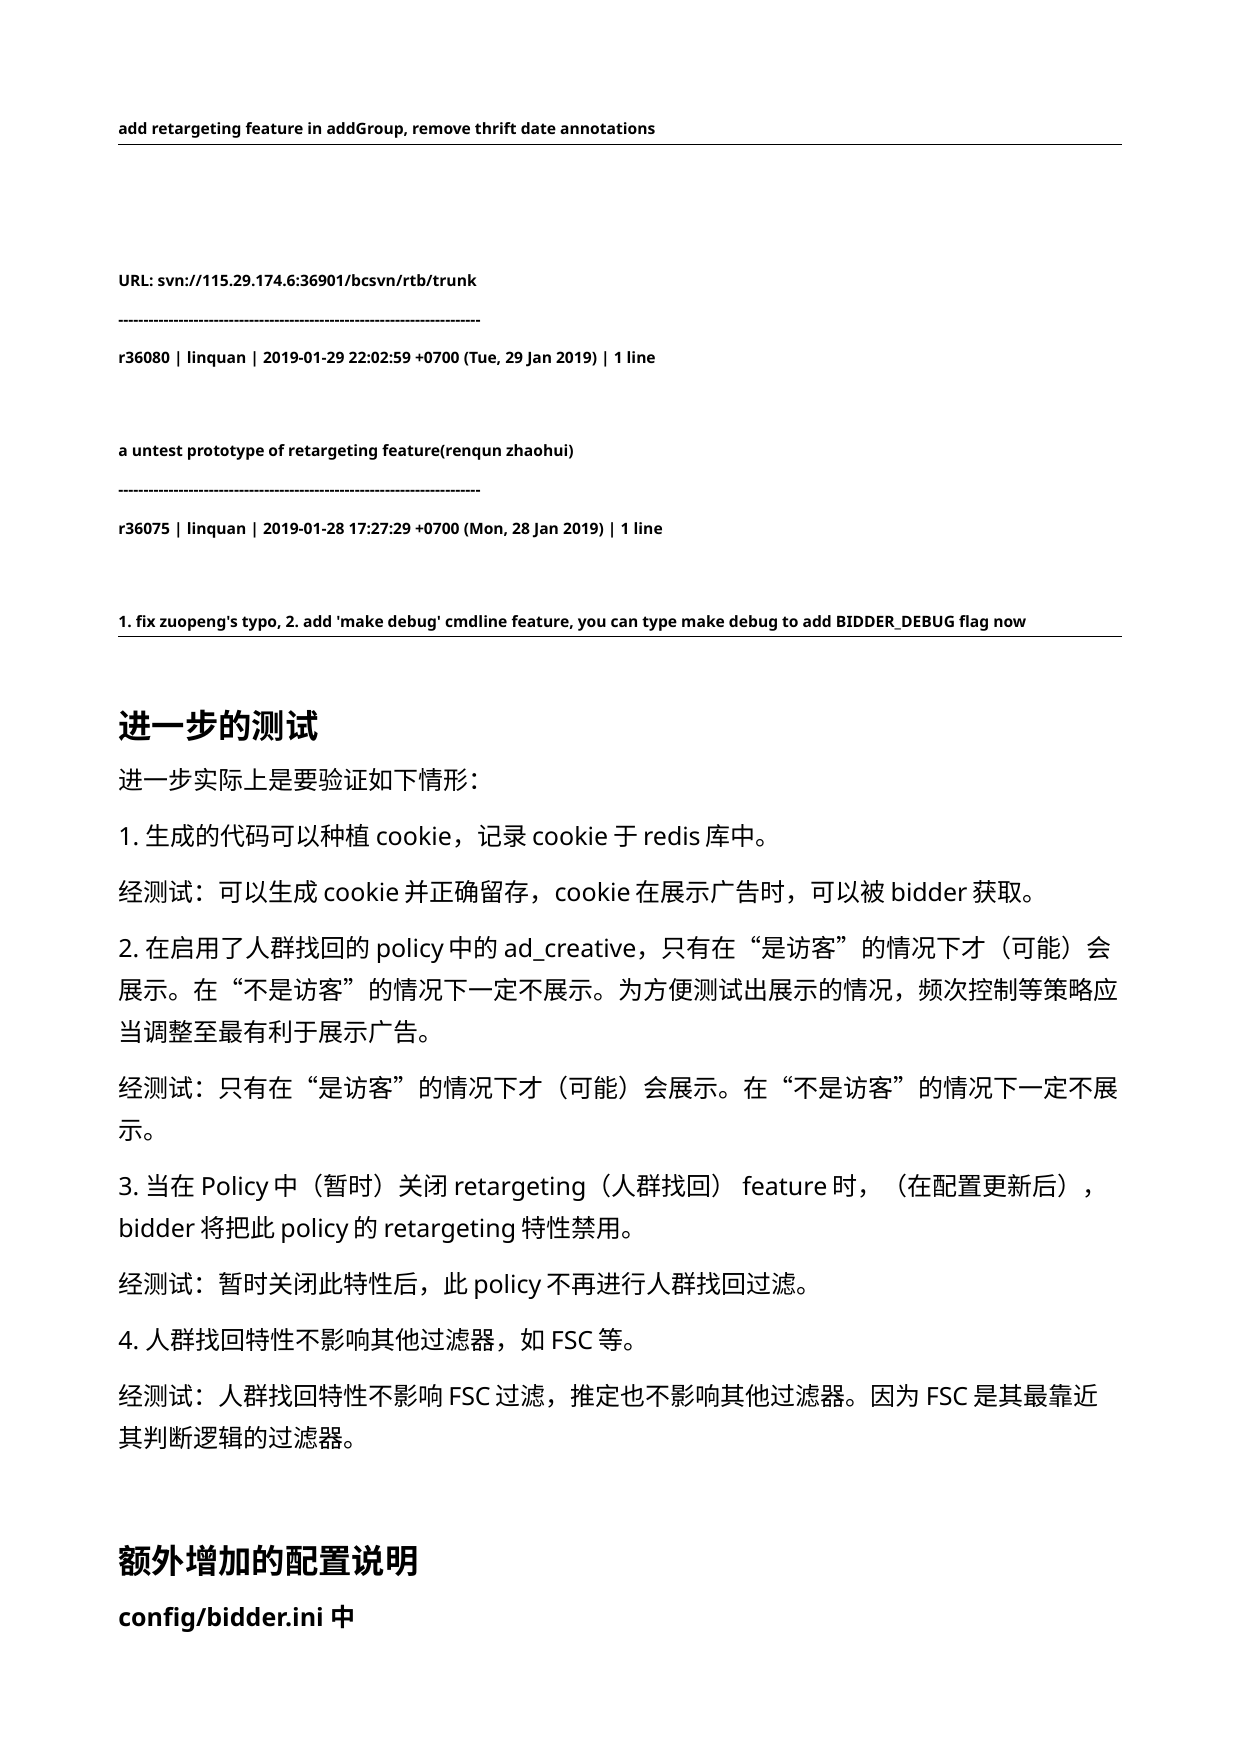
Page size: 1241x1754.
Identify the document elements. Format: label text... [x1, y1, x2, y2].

text ------------------------------------------------------------------------ [118, 479, 1122, 500]
text 4. 人群找回特性不影响其他过滤器，如FSC等。 [118, 1321, 1122, 1357]
text 1. fix zuopeng's typo, 2. add 'make debug' cmdline feature, you can type make debug to add BIDDER_DEBUG flag now [118, 611, 1122, 636]
text add retargeting feature in addGroup, remove thrift date annotations [118, 118, 1122, 144]
subtitle 进一步的测试 [118, 699, 1122, 748]
text URL: svn://115.29.174.6:36901/bcsvn/rtb/trunk [118, 269, 1122, 291]
subtitle config/bidder.ini 中 [118, 1597, 1122, 1634]
text 经测试：暂时关闭此特性后，此policy不再进行人群找回过滤。 [118, 1264, 1122, 1301]
text a untest prototype of retargeting feature(renqun zhaohui) [118, 440, 1122, 461]
text 进一步实际上是要验证如下情形： [118, 760, 1122, 796]
text 经测试：可以生成cookie并正确留存，cookie在展示广告时，可以被bidder获取。 [118, 873, 1122, 909]
text r36075 | linquan | 2019-01-28 17:27:29 +0700 (Mon, 28 Jan 2019) | 1 line [118, 518, 1122, 539]
subtitle 额外增加的配置说明 [118, 1535, 1122, 1583]
text 3. 当在Policy中（暂时）关闭retargeting（人群找回） feature时，（在配置更新后），bidder将把此policy的retargeting特性禁用。 [118, 1166, 1122, 1244]
text 经测试：人群找回特性不影响FSC过滤，推定也不影响其他过滤器。因为FSC是其最靠近其判断逻辑的过滤器。 [118, 1377, 1122, 1455]
text 1. 生成的代码可以种植cookie，记录cookie于redis库中。 [118, 816, 1122, 853]
text 2. 在启用了人群找回的policy中的ad_creative，只有在“是访客”的情况下才（可能）会展示。在“不是访客”的情况下一定不展示。为方便测试出展示的情况，频次控制等策略应当调整至最有利于展示广告。 [118, 929, 1122, 1048]
text r36080 | linquan | 2019-01-29 22:02:59 +0700 (Tue, 29 Jan 2019) | 1 line [118, 347, 1122, 368]
text 经测试：只有在“是访客”的情况下才（可能）会展示。在“不是访客”的情况下一定不展示。 [118, 1068, 1122, 1146]
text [118, 308, 1122, 329]
